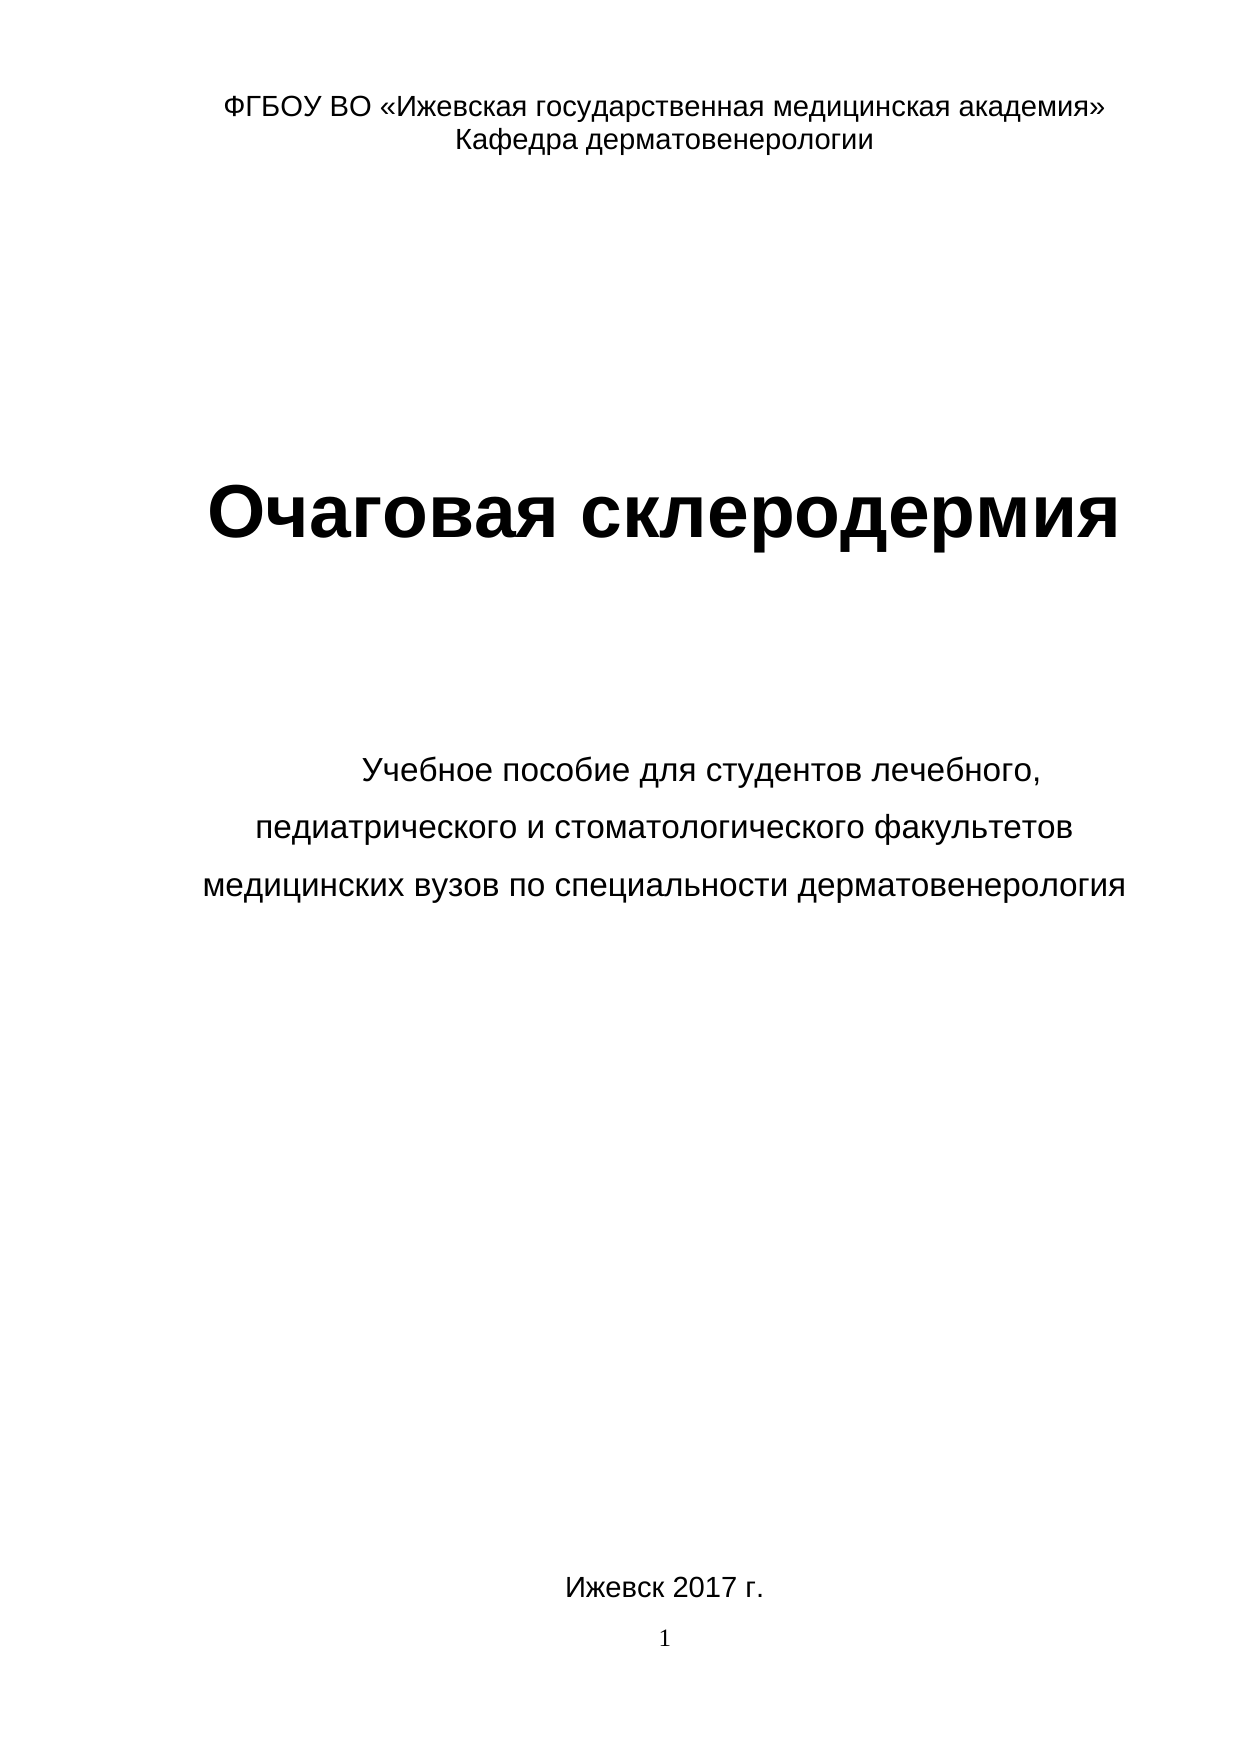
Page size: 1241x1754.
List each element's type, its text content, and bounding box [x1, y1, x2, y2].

text Ижевск 2017 г. [177, 1569, 1152, 1603]
text ФГБОУ ВО «Ижевская государственная медицинская академия» [177, 89, 1152, 122]
text Кафедра дерматовенерологии [177, 122, 1152, 156]
text Учебное пособие для студентов лечебного, педиатрического и стоматологического факультетов медицинских вузов по специальности дерматовенерология [177, 750, 1152, 903]
text Очаговая склеродермия [177, 467, 1152, 553]
